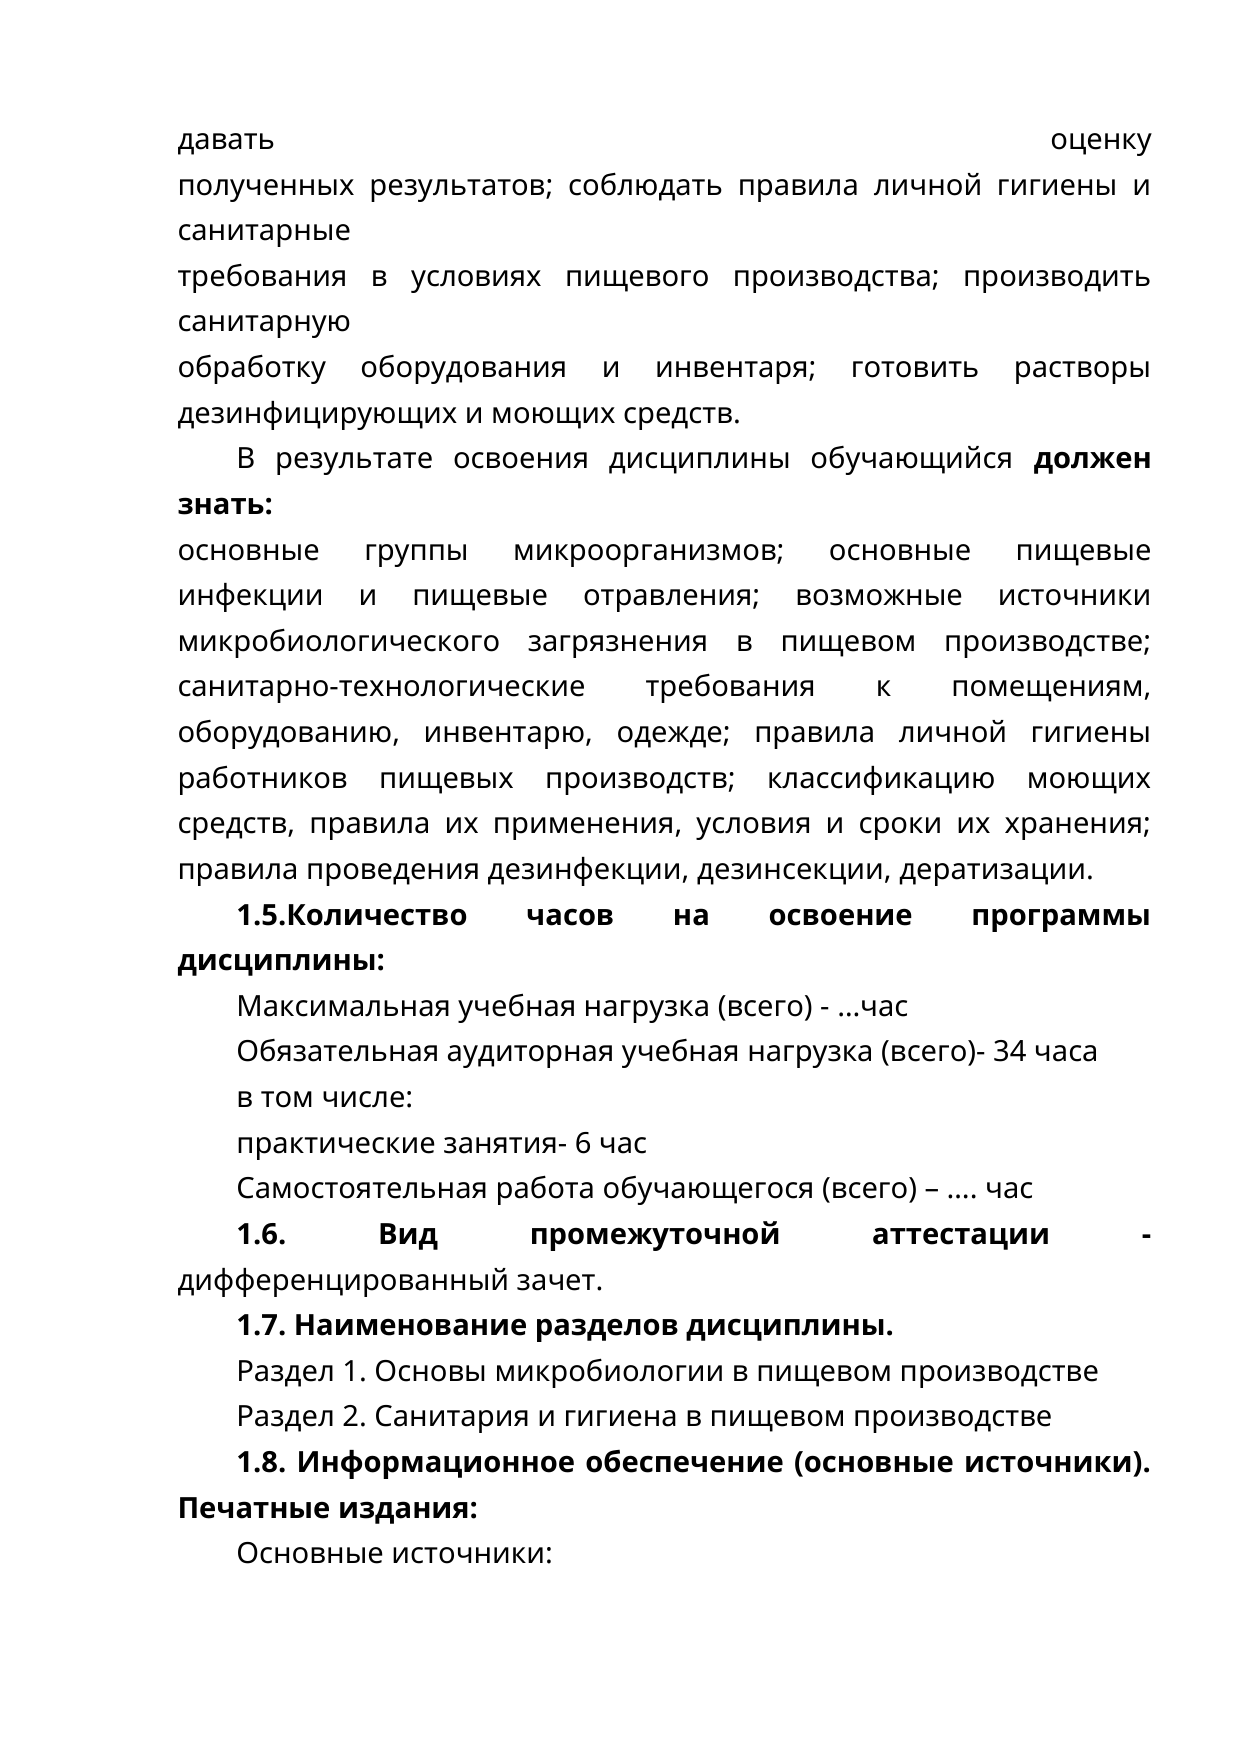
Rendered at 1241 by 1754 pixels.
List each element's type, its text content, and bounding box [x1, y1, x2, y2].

text Самостоятельная работа обучающегося (всего) – …. час [177, 1167, 1152, 1207]
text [177, 118, 1152, 432]
text 1.6. Вид промежуточной аттестации - дифференцированный зачет. [177, 1213, 1152, 1298]
text Основные источники: [177, 1532, 1152, 1572]
text 1.5.Количество часов на освоение программы дисциплины: [177, 894, 1152, 979]
text Раздел 1. Основы микробиологии в пищевом производстве [177, 1350, 1152, 1390]
text Максимальная учебная нагрузка (всего) - …час [177, 985, 1152, 1025]
text Обязательная аудиторная учебная нагрузка (всего)- 34 часа [177, 1031, 1152, 1070]
text 1.8. Информационное обеспечение (основные источники). Печатные издания: [177, 1441, 1152, 1527]
text в том числе: [177, 1076, 1152, 1116]
text Раздел 2. Санитария и гигиена в пищевом производстве [177, 1396, 1152, 1435]
text практические занятия- 6 час [177, 1122, 1152, 1162]
text 1.7. Наименование разделов дисциплины. [177, 1304, 1152, 1344]
text В результате освоения дисциплины обучающийся должен знать: основные группы микроорганизмов; основные пищевые инфекции и пищевые отравления; возможные источники микробиологического загрязнения в пищевом производстве; санитарно-технологические требования к помещениям, оборудованию, инвентарю, одежде; правила личной гигиены работников пищевых производств; классификацию моющих средств, правила их применения, условия и сроки их хранения; правила проведения дезинфекции, дезинсекции, дератизации. [177, 437, 1152, 888]
